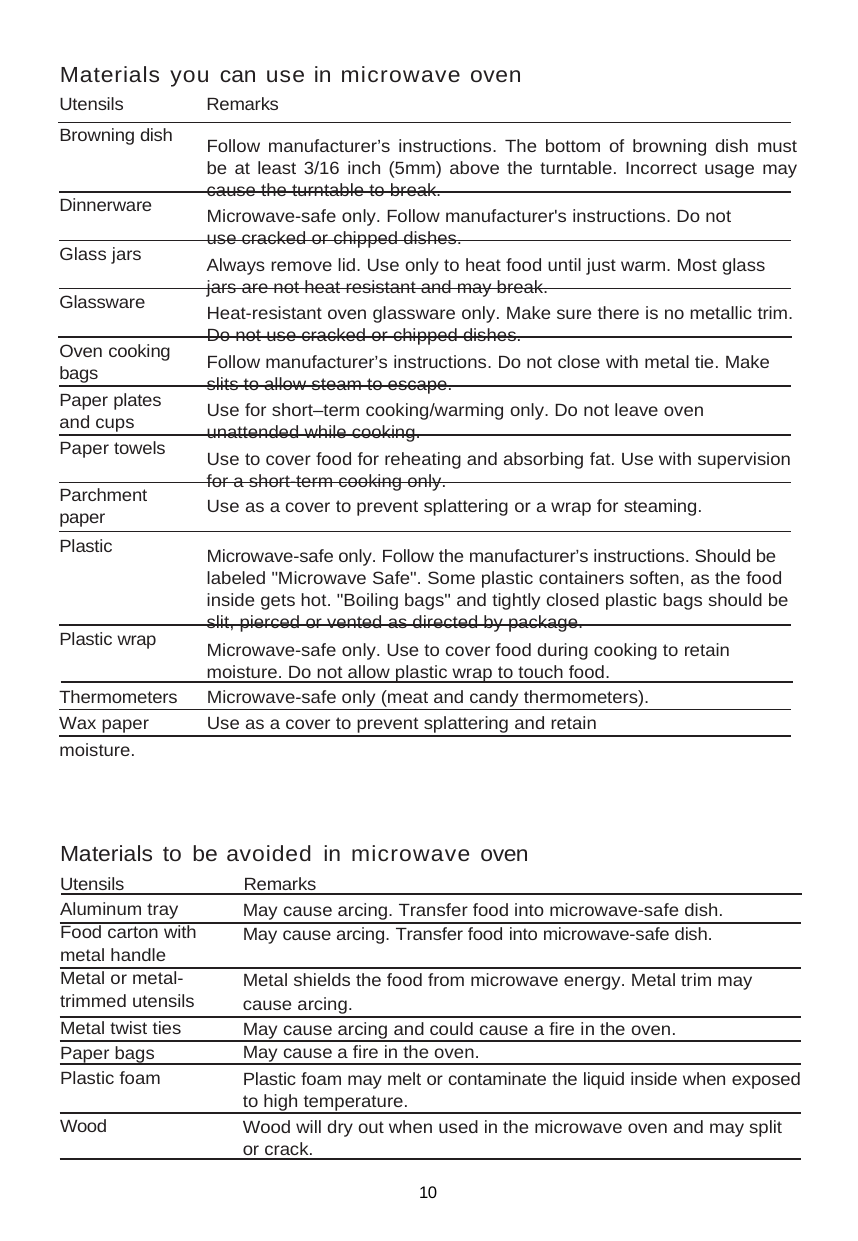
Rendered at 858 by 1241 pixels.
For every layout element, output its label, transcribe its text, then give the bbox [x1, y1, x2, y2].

text Wood will dry out when used in the microwave oven and may split or crack. [243, 1117, 801, 1158]
text Materials to be avoided in microwave oven [60, 841, 818, 866]
text Paper plates and cups [59, 389, 178, 432]
text Plastic wrap [59, 629, 178, 649]
text Microwave-safe only. Use to cover food during cooking to retain moisture. Do not allow plastic wrap to touch food. [206, 639, 793, 681]
text Heat-resistant oven glassware only. Make sure there is no metallic trim. Do not use cracked or chipped dishes. [206, 303, 800, 345]
text Microwave-safe only. Follow manufacturer's instructions. Do not use cracked or chipped dishes. [206, 206, 760, 240]
text Follow manufacturer’s instructions. The bottom of browning dish must be at least 3/16 inch (5mm) above the turntable. Incorrect usage may cause the turntable to break. [206, 136, 797, 201]
text Metal twist ties Paper bags Plastic foam [60, 1042, 206, 1063]
text Aluminum tray Food carton with metal handle Metal or metal- trimmed utensils [60, 924, 206, 967]
text Thermometers Microwave-safe only (meat and candy thermometers). Wax paper Use as a cover to prevent splattering and retain moisture. [59, 710, 673, 735]
text Aluminum tray Food carton with metal handle Metal or metal- trimmed utensils [60, 969, 206, 1011]
text Dinnerware Glass jars Glassware [59, 195, 154, 240]
text Follow manufacturer’s instructions. Do not close with metal tie. Make slits to allow steam to escape. [206, 351, 789, 385]
text Dinnerware Glass jars Glassware [59, 241, 154, 288]
text Thermometers Microwave-safe only (meat and candy thermometers). Wax paper Use as a cover to prevent splattering and retain moisture. [59, 737, 673, 760]
text Plastic [59, 535, 178, 556]
text Plastic foam may melt or contaminate the liquid inside when exposed to high temperature. [243, 1068, 801, 1111]
text Oven cooking bags [59, 341, 178, 383]
text Wood [60, 1116, 206, 1137]
text Dinnerware Glass jars Glassware [59, 289, 154, 312]
text Metal twist ties Paper bags Plastic foam [60, 1018, 206, 1040]
text Use for short–term cooking/warming only. Do not leave oven unattended while cooking. [206, 400, 800, 442]
text Utensils Remarks [59, 94, 818, 114]
text Microwave-safe only. Follow the manufacturer’s instructions. Should be labeled "Microwave Safe". Some plastic containers soften, as the food inside gets hot. "Boiling bags" and tightly closed plastic bags should be slit, pierced or vented as directed by package. [206, 546, 789, 624]
text May cause arcing and could cause a fire in the oven. May cause a fire in the oven. [243, 1018, 701, 1040]
text Paper towels [59, 438, 178, 458]
text Always remove lid. Use only to heat food until just warm. Most glass jars are not heat resistant and may break. [206, 255, 800, 297]
text Use as a cover to prevent splattering or a wrap for steaming. [206, 495, 818, 516]
text Utensils Remarks [60, 874, 818, 894]
text May cause arcing. Transfer food into microwave-safe dish. May cause arcing. Transfer food into microwave-safe dish. [243, 900, 748, 922]
text Thermometers Microwave-safe only (meat and candy thermometers). Wax paper Use as a cover to prevent splattering and retain moisture. [59, 687, 673, 709]
text Use to cover food for reheating and absorbing fat. Use with supervision for a short-term cooking only. [206, 448, 800, 491]
text Parchment paper [59, 485, 149, 527]
text Browning dish [59, 125, 178, 146]
text Materials you can use in microwave oven [59, 62, 818, 87]
text Metal twist ties Paper bags Plastic foam [60, 1065, 206, 1088]
text May cause arcing. Transfer food into microwave-safe dish. May cause arcing. Transfer food into microwave-safe dish. [243, 924, 748, 944]
text Metal shields the food from microwave energy. Metal trim may cause arcing. [243, 970, 801, 1014]
text May cause arcing and could cause a fire in the oven. May cause a fire in the oven. [243, 1042, 701, 1063]
